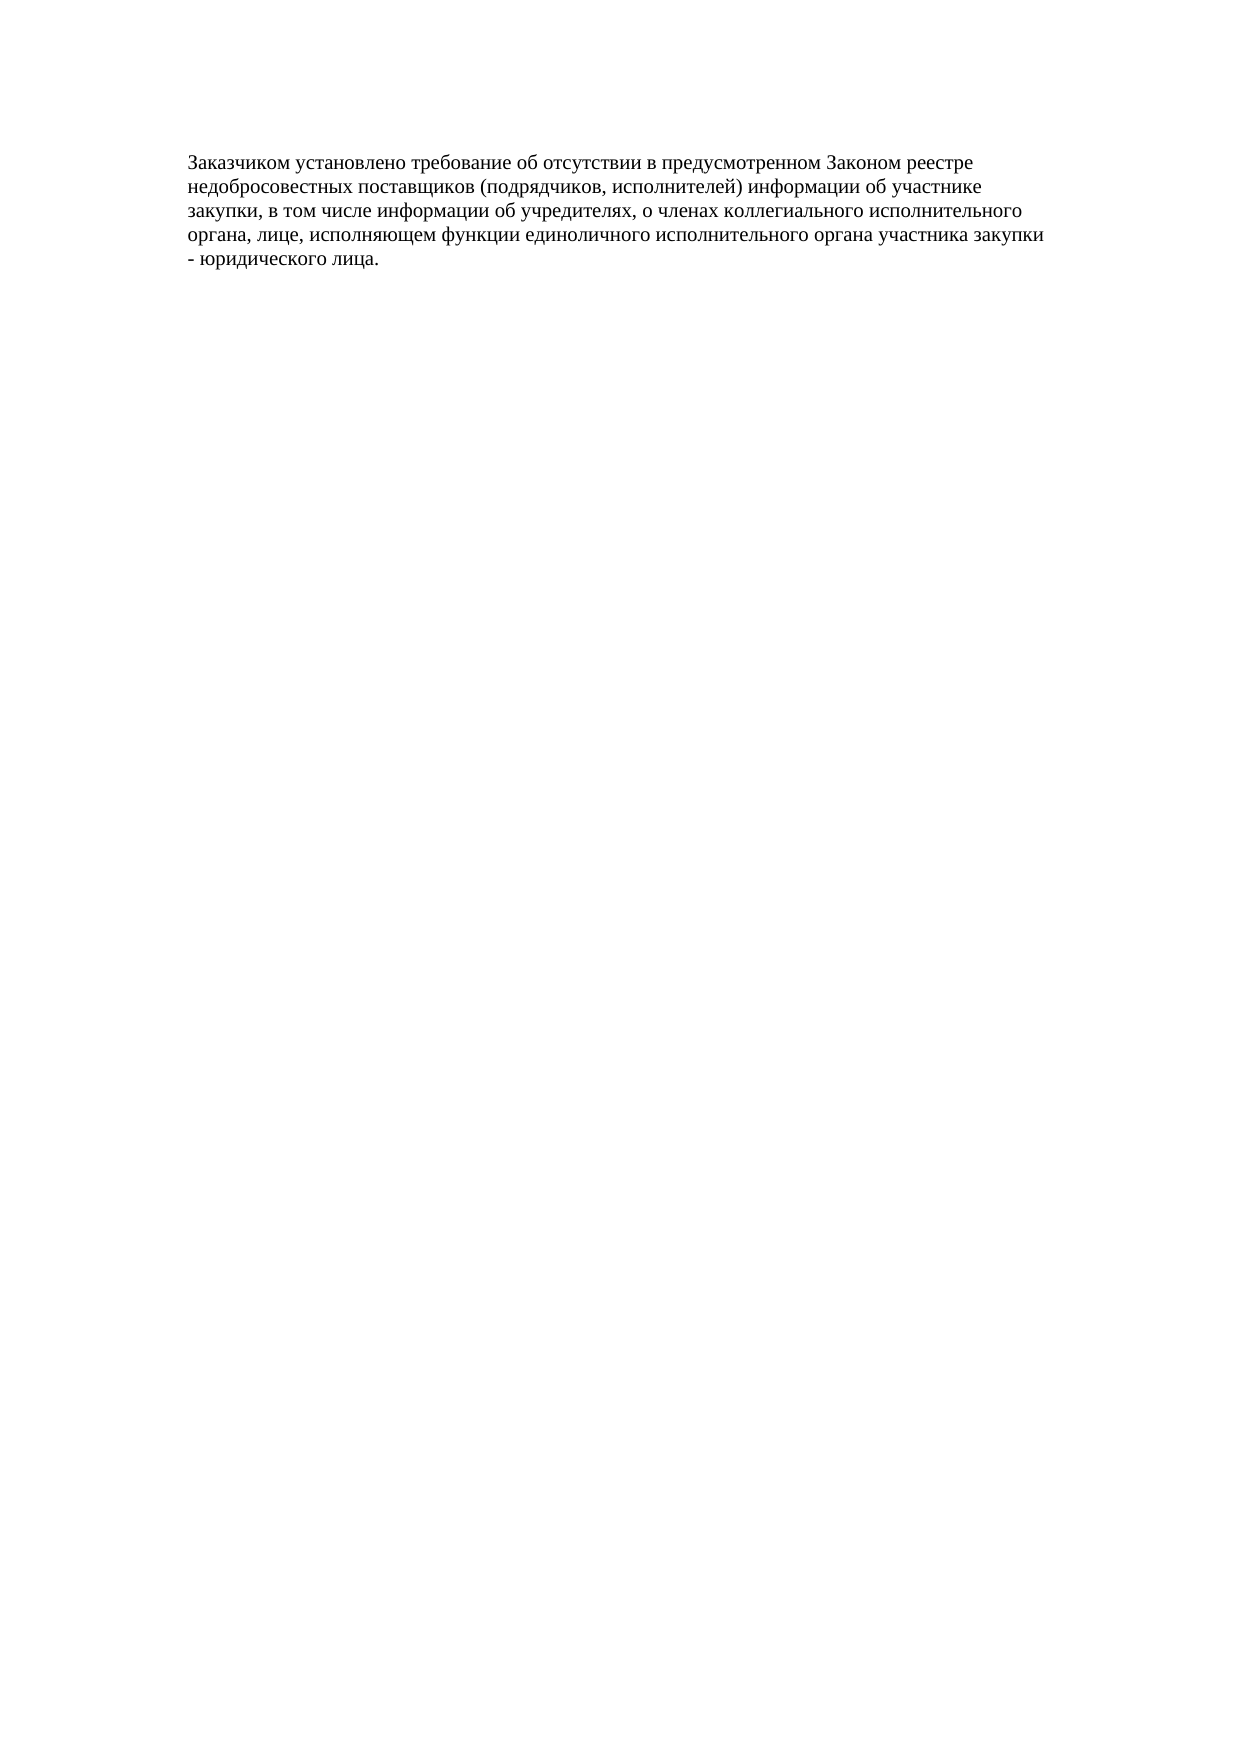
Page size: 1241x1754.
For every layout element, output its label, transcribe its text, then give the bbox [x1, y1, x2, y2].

text Заказчиком установлено требование об отсутствии в предусмотренном Законом реестре недобросовестных поставщиков (подрядчиков, исполнителей) информации об участнике закупки, в том числе информации об учредителях, о членах коллегиального исполнительного органа, лице, исполняющем функции единоличного исполнительного органа участника закупки - юридического лица. [187, 150, 1053, 270]
